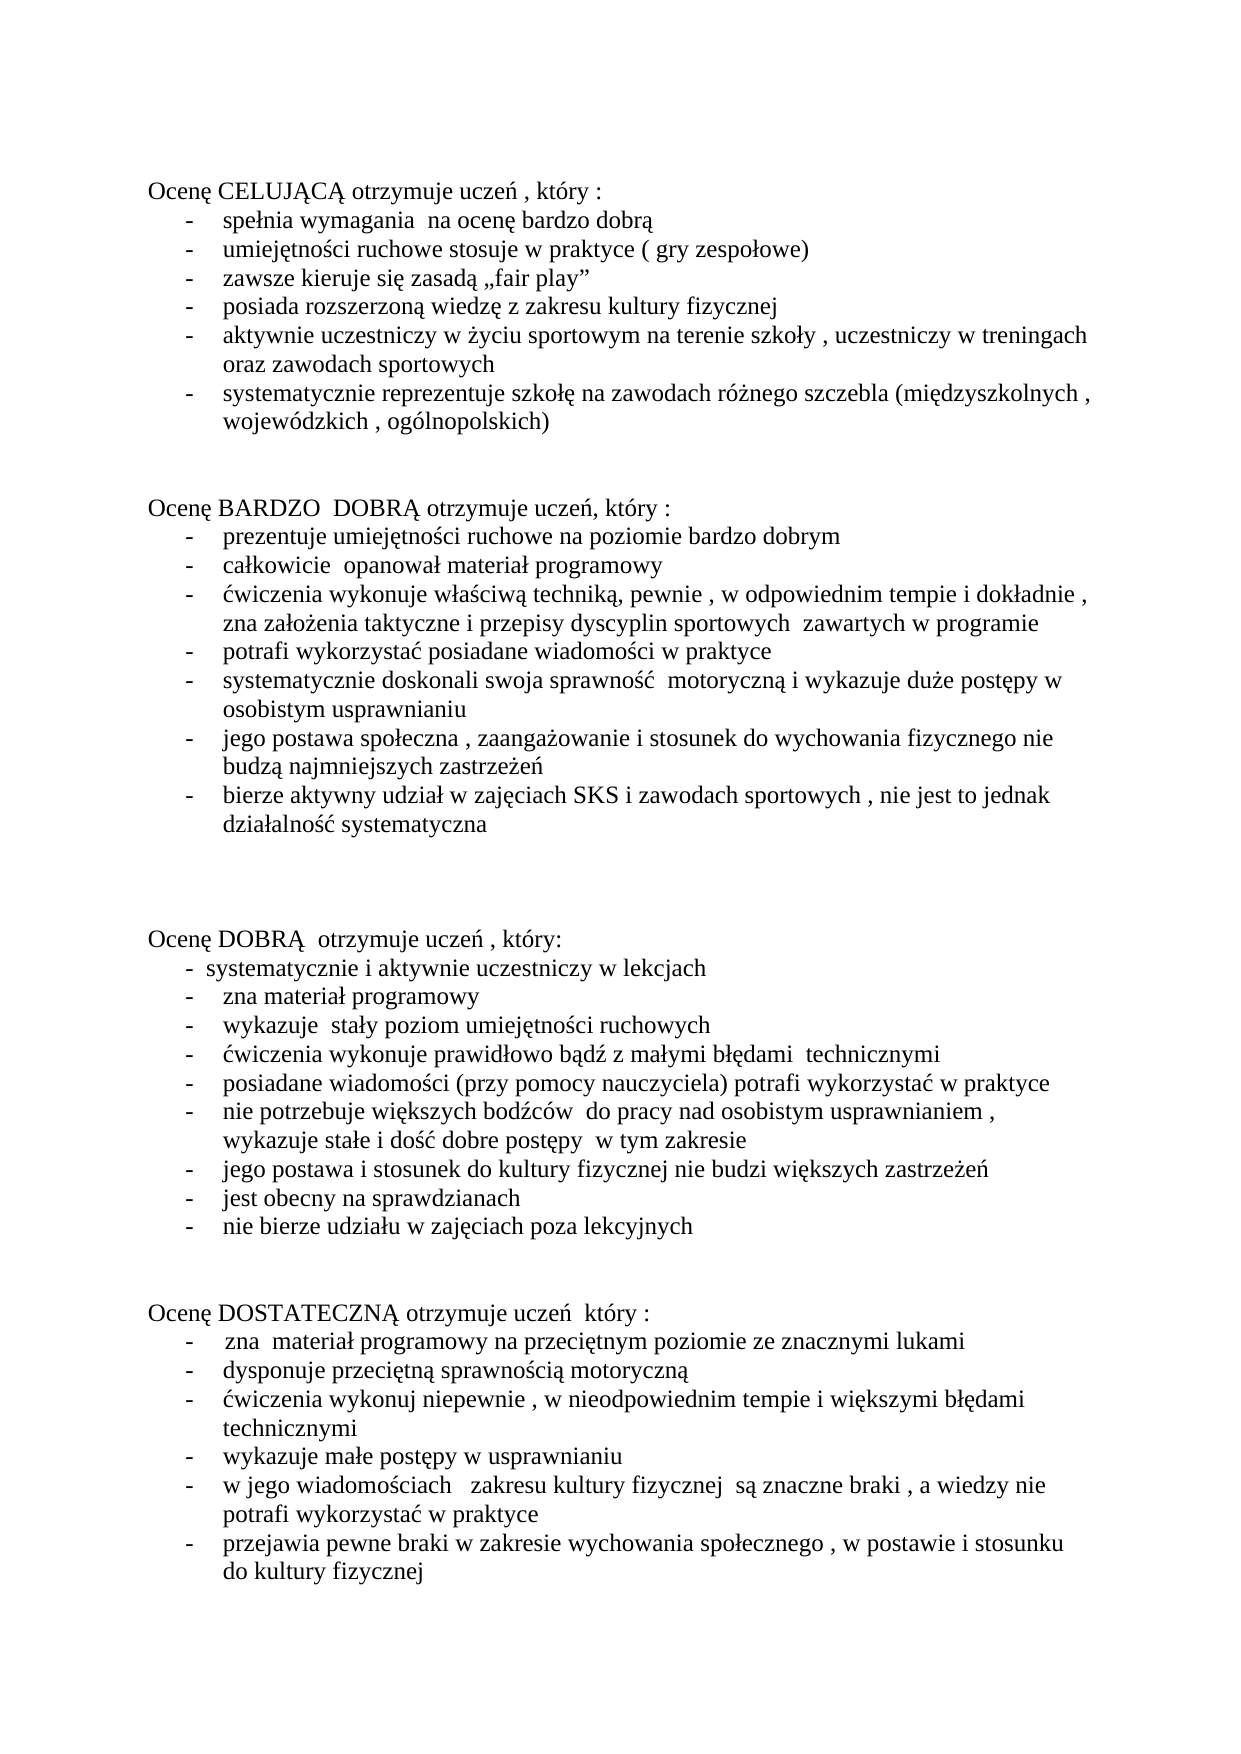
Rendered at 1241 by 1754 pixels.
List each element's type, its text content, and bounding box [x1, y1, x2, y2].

list jest obecny na sprawdzianach [185, 1183, 1093, 1211]
text - systematycznie i aktywnie uczestniczy w lekcjach [148, 953, 1093, 981]
list spełnia wymagania na ocenę bardzo dobrą [185, 205, 1093, 234]
list ćwiczenia wykonuje prawidłowo bądź z małymi błędami technicznymi [185, 1039, 1093, 1068]
text Ocenę BARDZO DOBRĄ otrzymuje uczeń, który : [148, 493, 1093, 521]
list jego postawa i stosunek do kultury fizycznej nie budzi większych zastrzeżeń [185, 1154, 1093, 1183]
list przejawia pewne braki w zakresie wychowania społecznego , w postawie i stosunku do kultury fizycznej [185, 1528, 1093, 1585]
list prezentuje umiejętności ruchowe na poziomie bardzo dobrym [185, 521, 1093, 550]
list systematycznie reprezentuje szkołę na zawodach różnego szczebla (międzyszkolnych , wojewódzkich , ogólnopolskich) [185, 378, 1093, 435]
list w jego wiadomościach zakresu kultury fizycznej są znaczne braki , a wiedzy nie potrafi wykorzystać w praktyce [185, 1470, 1093, 1528]
list zna materiał programowy [185, 981, 1093, 1010]
list ćwiczenia wykonuje właściwą techniką, pewnie , w odpowiednim tempie i dokładnie , zna założenia taktyczne i przepisy dyscyplin sportowych zawartych w programie [185, 579, 1093, 636]
list potrafi wykorzystać posiadane wiadomości w praktyce [185, 636, 1093, 665]
list posiada rozszerzoną wiedzę z zakresu kultury fizycznej [185, 291, 1093, 320]
text Ocenę CELUJĄCĄ otrzymuje uczeń , który : [148, 176, 1093, 205]
list bierze aktywny udział w zajęciach SKS i zawodach sportowych , nie jest to jednak działalność systematyczna [185, 780, 1093, 838]
list aktywnie uczestniczy w życiu sportowym na terenie szkoły , uczestniczy w treningach oraz zawodach sportowych [185, 320, 1093, 378]
text Ocenę DOBRĄ otrzymuje uczeń , który: [148, 924, 1093, 953]
list zawsze kieruje się zasadą „fair play” [185, 263, 1093, 291]
list wykazuje małe postępy w usprawnianiu [185, 1441, 1093, 1470]
list posiadane wiadomości (przy pomocy nauczyciela) potrafi wykorzystać w praktyce [185, 1068, 1093, 1096]
list jego postawa społeczna , zaangażowanie i stosunek do wychowania fizycznego nie budzą najmniejszych zastrzeżeń [185, 723, 1093, 780]
list dysponuje przeciętną sprawnością motoryczną [185, 1355, 1093, 1384]
list nie potrzebuje większych bodźców do pracy nad osobistym usprawnianiem , wykazuje stałe i dość dobre postępy w tym zakresie [185, 1096, 1093, 1154]
list ćwiczenia wykonuj niepewnie , w nieodpowiednim tempie i większymi błędami technicznymi [185, 1384, 1093, 1441]
list całkowicie opanował materiał programowy [185, 550, 1093, 579]
list umiejętności ruchowe stosuje w praktyce ( gry zespołowe) [185, 234, 1093, 263]
list systematycznie doskonali swoja sprawność motoryczną i wykazuje duże postępy w osobistym usprawnianiu [185, 665, 1093, 723]
text Ocenę DOSTATECZNĄ otrzymuje uczeń który : - zna materiał programowy na przeciętnym poziomie ze znacznymi lukami [148, 1298, 1093, 1355]
list nie bierze udziału w zajęciach poza lekcyjnych [185, 1211, 1093, 1240]
list wykazuje stały poziom umiejętności ruchowych [185, 1010, 1093, 1039]
